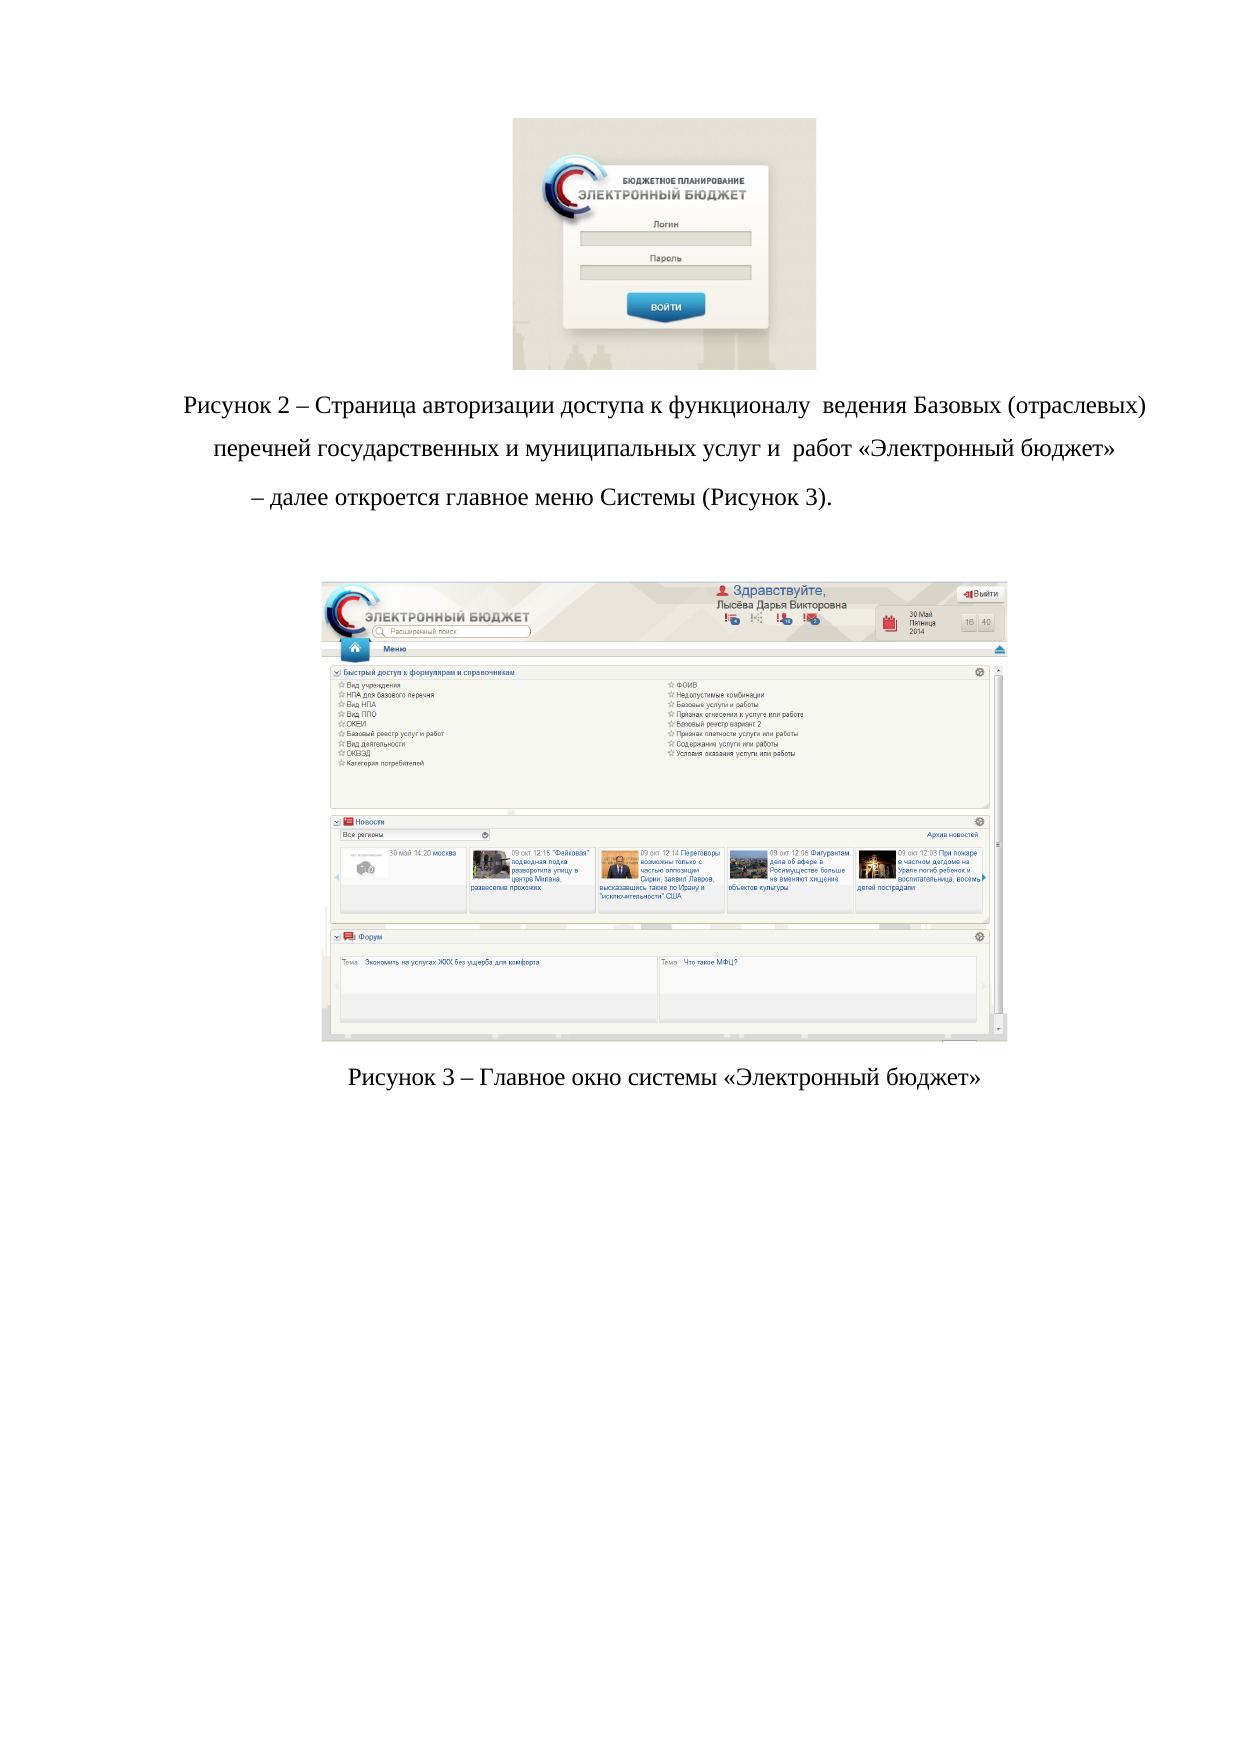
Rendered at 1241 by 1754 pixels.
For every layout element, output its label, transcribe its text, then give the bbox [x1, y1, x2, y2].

text Рисунок 2 – Страница авторизации доступа к функционалу ведения Базовых (отраслевых) перечней государственных и муниципальных услуг и работ «Электронный бюджет» [177, 390, 1152, 462]
picture [512, 118, 817, 370]
text – далее откроется главное меню Системы (Рисунок 3). [177, 482, 1152, 511]
picture [321, 581, 1008, 1042]
text Рисунок 3 – Главное окно системы «Электронный бюджет» [177, 1062, 1152, 1091]
